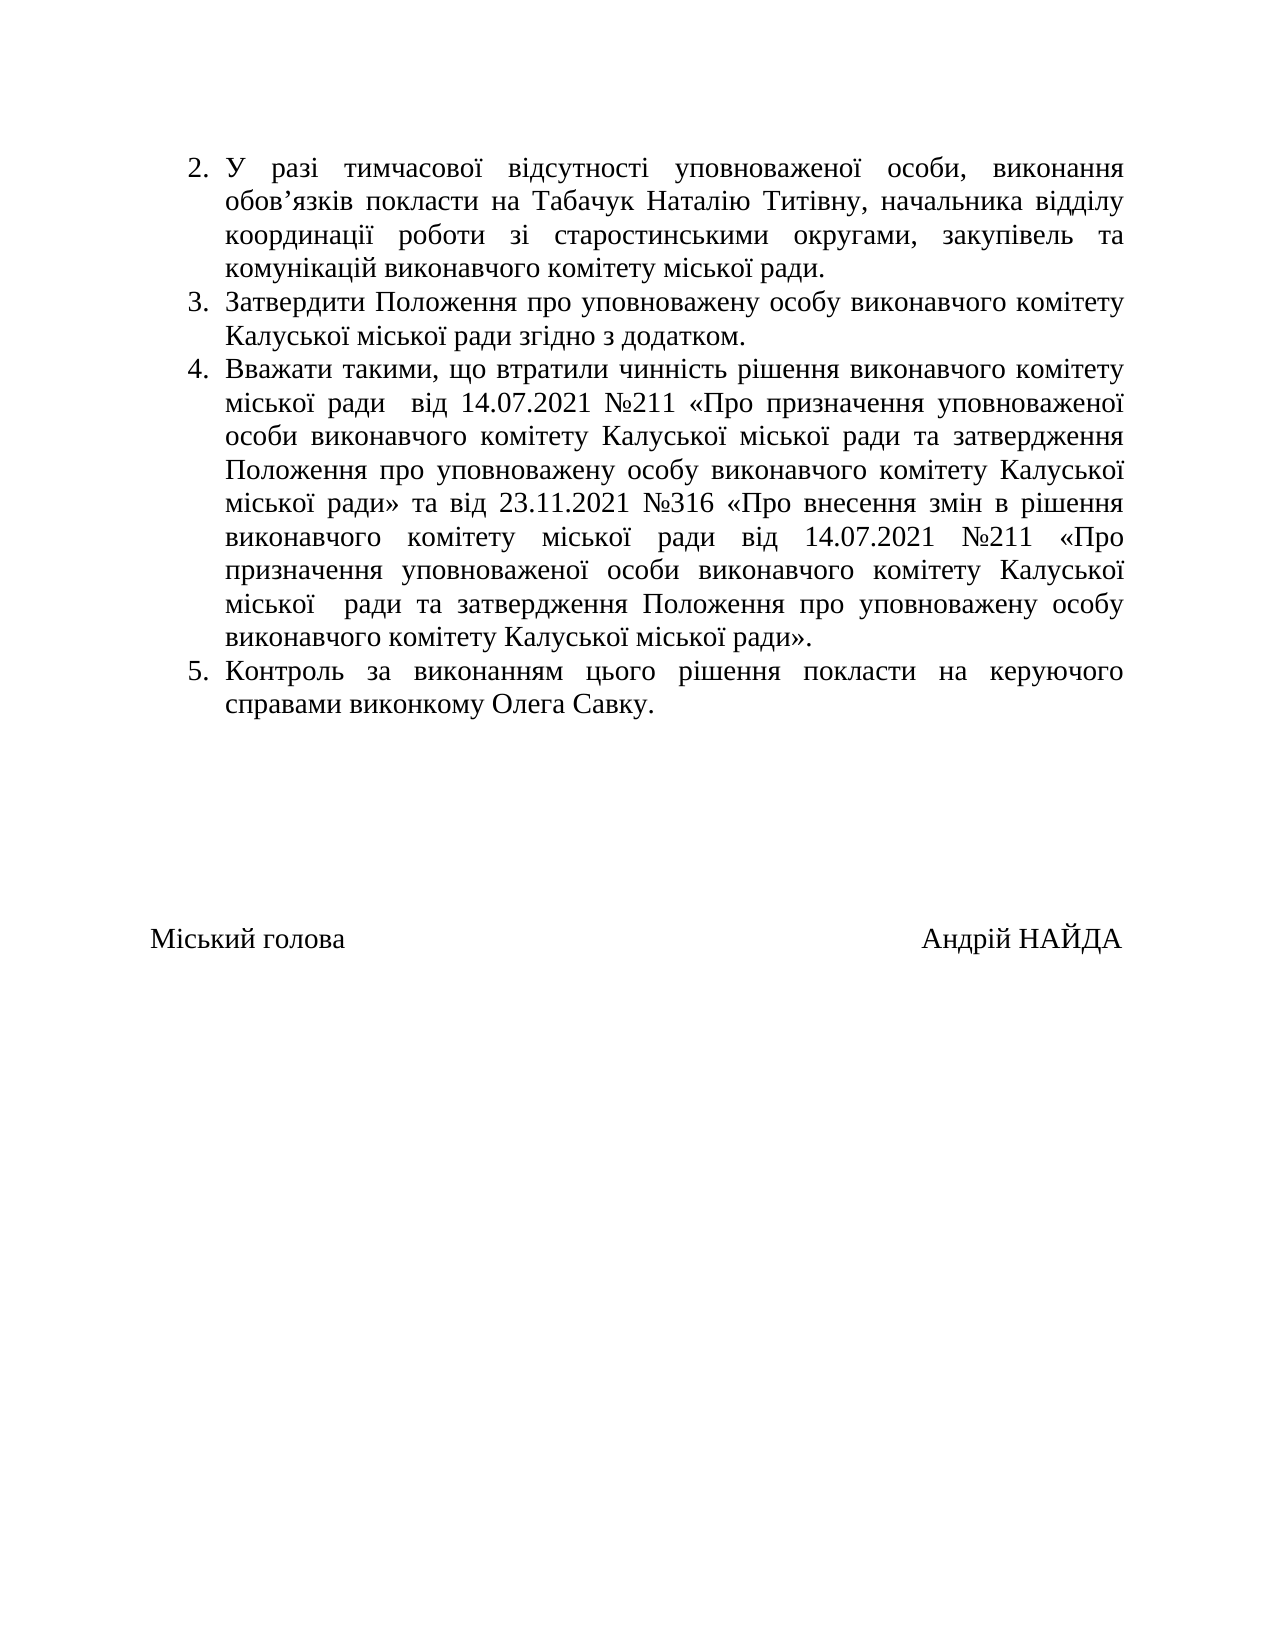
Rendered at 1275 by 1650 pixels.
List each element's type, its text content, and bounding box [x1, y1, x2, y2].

list У разі тимчасової відсутності уповноваженої особи, виконання обов’язків покласти на Табачук Наталію Титівну, начальника відділу координації роботи зі старостинськими округами, закупівель та комунікацій виконавчого комітету міської ради. [187, 150, 1125, 284]
list Вважати такими, що втратили чинність рішення виконавчого комітету міської ради від 14.07.2021 №211 «Про призначення уповноваженої особи виконавчого комітету Калуської міської ради та затвердження Положення про уповноважену особу виконавчого комітету Калуської міської ради» та від 23.11.2021 №316 «Про внесення змін в рішення виконавчого комітету міської ради від 14.07.2021 №211 «Про призначення уповноваженої особи виконавчого комітету Калуської міської ради та затвердження Положення про уповноважену особу виконавчого комітету Калуської міської ради». [187, 351, 1125, 653]
list Затвердити Положення про уповноважену особу виконавчого комітету Калуської міської ради згідно з додатком. [187, 284, 1125, 351]
text Міський голова Андрій НАЙДА [150, 921, 1125, 955]
list Контроль за виконанням цього рішення покласти на керуючого справами виконкому Олега Савку. [187, 653, 1125, 720]
